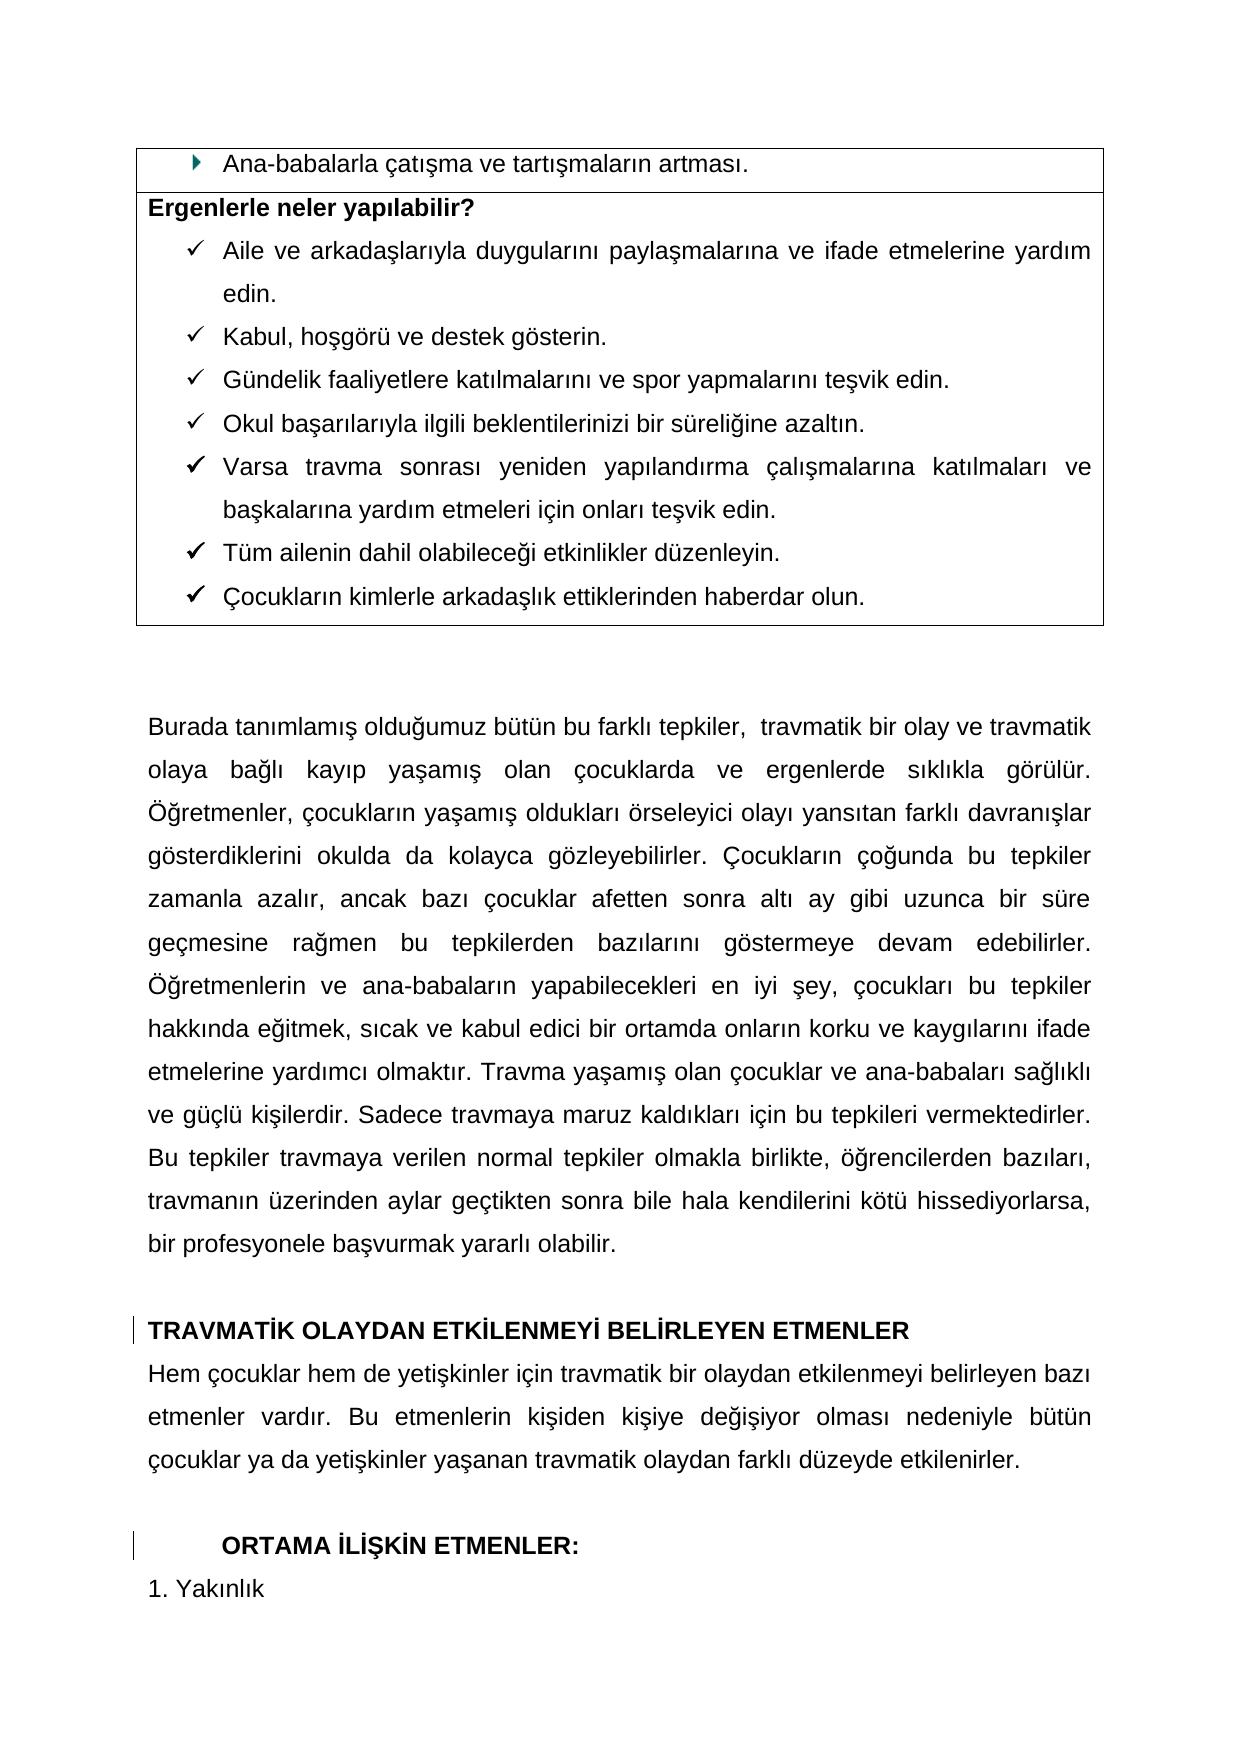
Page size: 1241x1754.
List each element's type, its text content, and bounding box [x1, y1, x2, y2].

table_cell Ergenlerle neler yapılabilir? Aile ve arkadaşlarıyla duygularını paylaşmalarına ve ifade etmelerine yardım edin. Kabul, hoşgörü ve destek gösterin. Gündelik faaliyetlere katılmalarını ve spor yapmalarını teşvik edin. Okul başarılarıyla ilgili beklentilerinizi bir süreliğine azaltın. Varsa travma sonrası yeniden yapılandırma çalışmalarına katılmaları ve başkalarına yardım etmeleri için onları teşvik edin. Tüm ailenin dahil olabileceği etkinlikler düzenleyin. Çocukların kimlerle arkadaşlık ettiklerinden haberdar olun. [137, 193, 1103, 624]
list Hem çocuklar hem de yetişkinler için travmatik bir olaydan etkilenmeyi belirleyen bazı etmenler vardır. Bu etmenlerin kişiden kişiye değişiyor olması nedeniyle bütün çocuklar ya da yetişkinler yaşanan travmatik olaydan farklı düzeyde etkilenirler. [148, 1359, 1093, 1474]
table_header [137, 149, 1103, 192]
picture [185, 153, 204, 172]
list Burada tanımlamış olduğumuz bütün bu farklı tepkiler, travmatik bir olay ve travmatik olaya bağlı kayıp yaşamış olan çocuklarda ve ergenlerde sıklıkla görülür. Öğretmenler, çocukların yaşamış oldukları örseleyici olayı yansıtan farklı davranışlar gösterdiklerini okulda da kolayca gözleyebilirler. Çocukların çoğunda bu tepkiler zamanla azalır, ancak bazı çocuklar afetten sonra altı ay gibi uzunca bir süre geçmesine rağmen bu tepkilerden bazılarını göstermeye devam edebilirler. Öğretmenlerin ve ana-babaların yapabilecekleri en iyi şey, çocukları bu tepkiler hakkında eğitmek, sıcak ve kabul edici bir ortamda onların korku ve kaygılarını ifade etmelerine yardımcı olmaktır. Travma yaşamış olan çocuklar ve ana-babaları sağlıklı ve güçlü kişilerdir. Sadece travmaya maruz kaldıkları için bu tepkileri vermektedirler. Bu tepkiler travmaya verilen normal tepkiler olmakla birlikte, öğrencilerden bazıları, travmanın üzerinden aylar geçtikten sonra bile hala kendilerini kötü hissediyorlarsa, bir profesyonele başvurmak yararlı olabilir. [148, 712, 1093, 1258]
subtitle ORTAMA İLİŞKİN ETMENLER: [148, 1531, 1093, 1560]
subtitle TRAVMATİK OLAYDAN ETKİLENMEYİ BELİRLEYEN ETMENLER [148, 1316, 1093, 1344]
text 1. Yakınlık [148, 1574, 1093, 1603]
